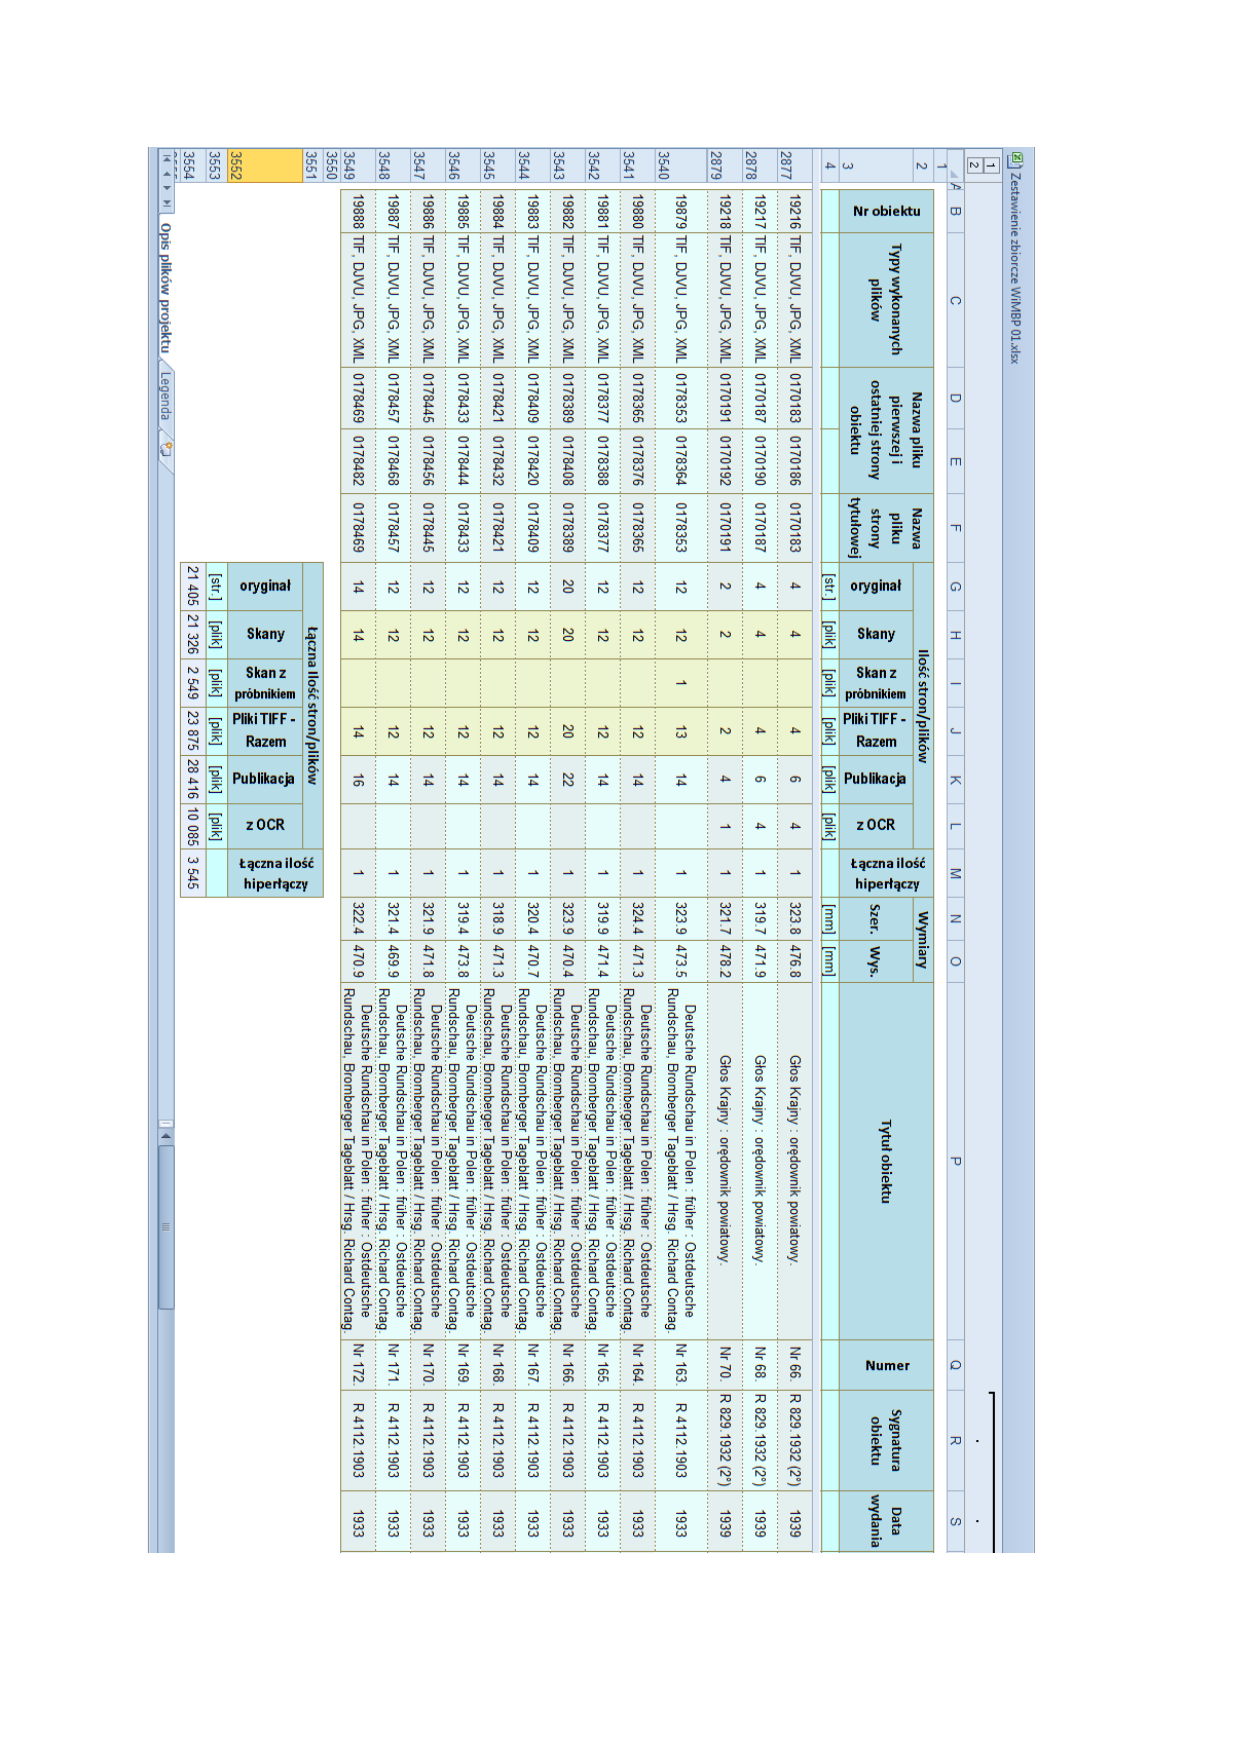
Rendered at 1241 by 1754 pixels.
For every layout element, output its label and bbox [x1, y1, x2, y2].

picture [147, 147, 1035, 1553]
